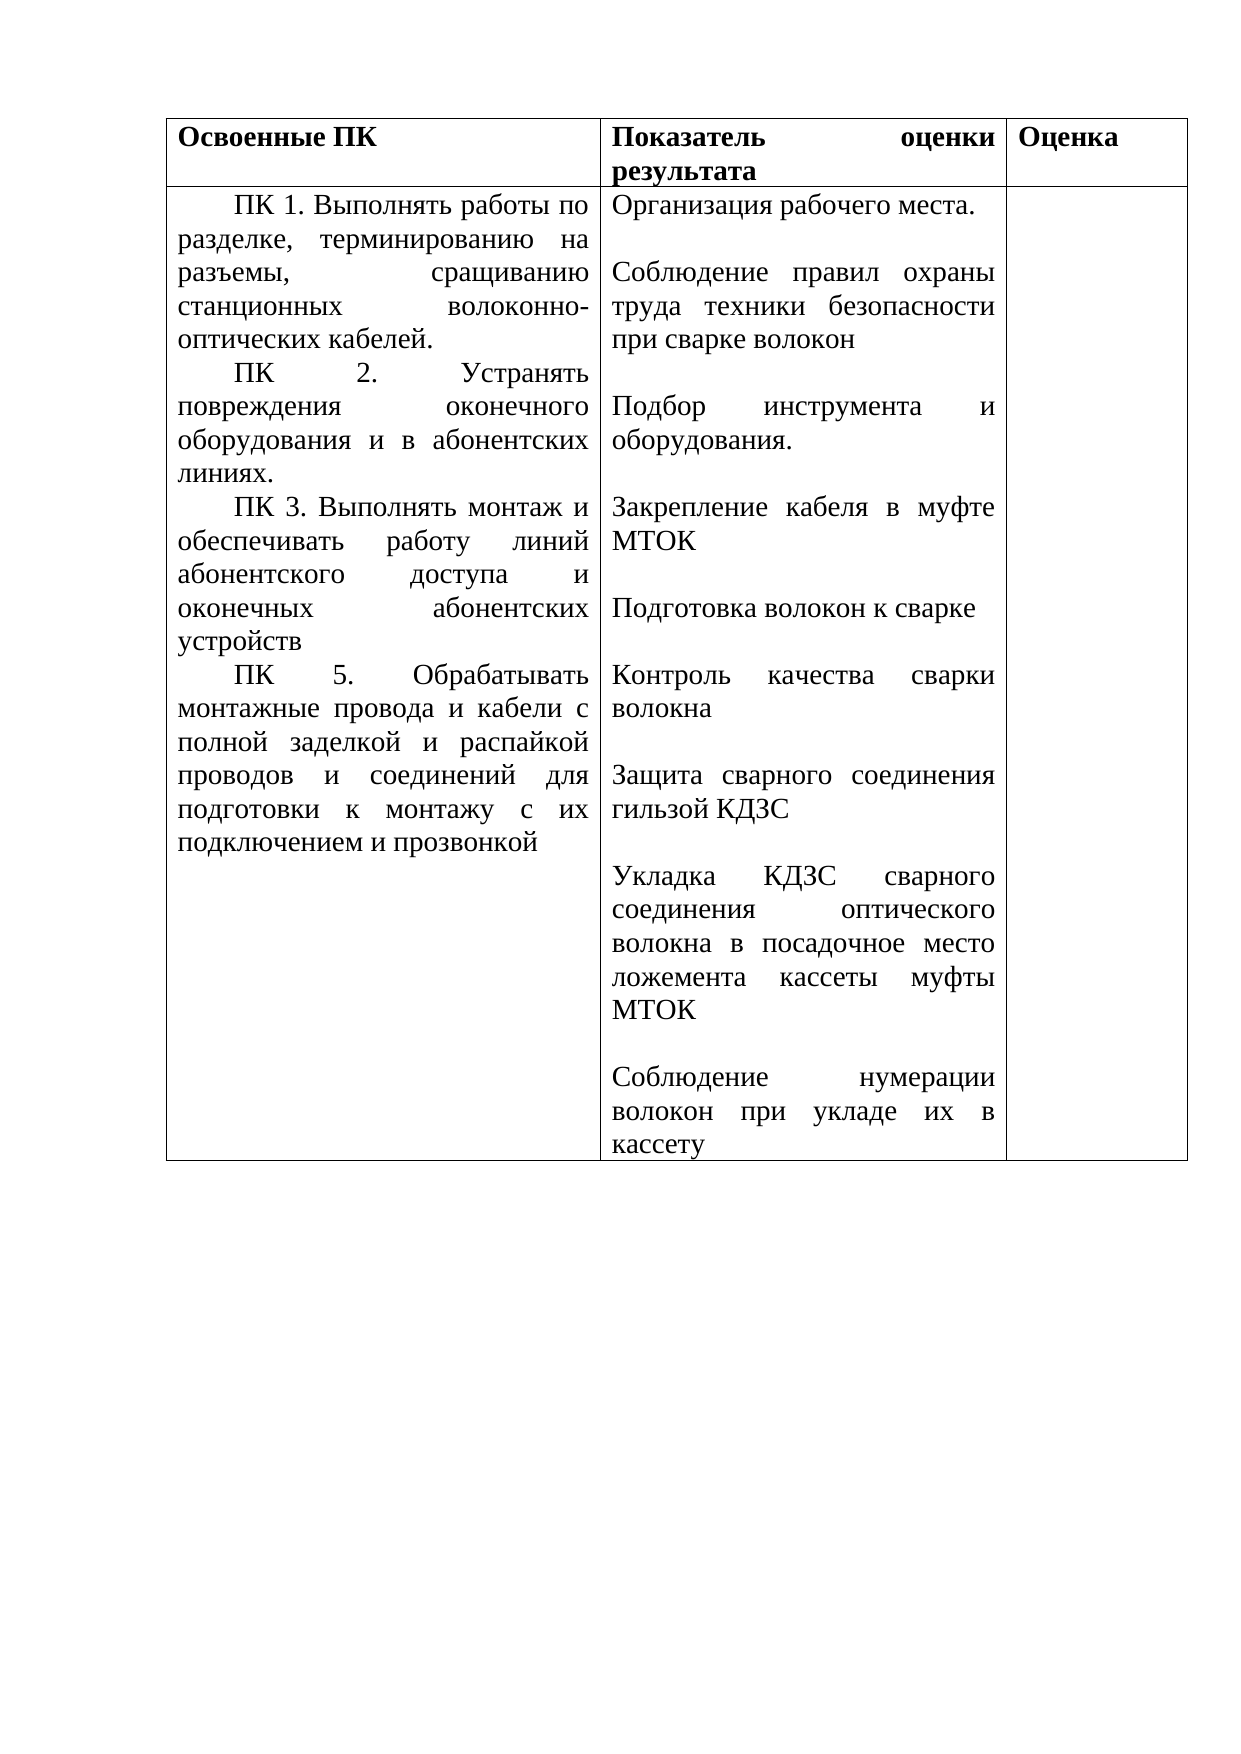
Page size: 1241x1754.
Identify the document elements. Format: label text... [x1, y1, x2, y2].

table_header Показатель оценки результата [601, 119, 1006, 186]
table_header Оценка [1007, 119, 1187, 186]
table_header Освоенные ПК [167, 119, 600, 186]
table_cell [1007, 187, 1187, 1160]
table_cell ПК 1. Выполнять работы по разделке, терминированию на разъемы, сращиванию станционных волоконно-оптических кабелей. ПК 2. Устранять повреждения оконечного оборудования и в абонентских линиях. ПК 3. Выполнять монтаж и обеспечивать работу линий абонентского доступа и оконечных абонентских устройств ПК 5. Обрабатывать монтажные провода и кабели с полной заделкой и распайкой проводов и соединений для подготовки к монтажу с их подключением и прозвонкой [167, 187, 600, 1160]
table_cell Организация рабочего места. Соблюдение правил охраны труда техники безопасности при сварке волокон Подбор инструмента и оборудования. Закрепление кабеля в муфте МТОК Подготовка волокон к сварке Контроль качества сварки волокна Защита сварного соединения гильзой КДЗС Укладка КДЗС сварного соединения оптического волокна в посадочное место ложемента кассеты муфты МТОК Соблюдение нумерации волокон при укладе их в кассету [601, 187, 1006, 1160]
